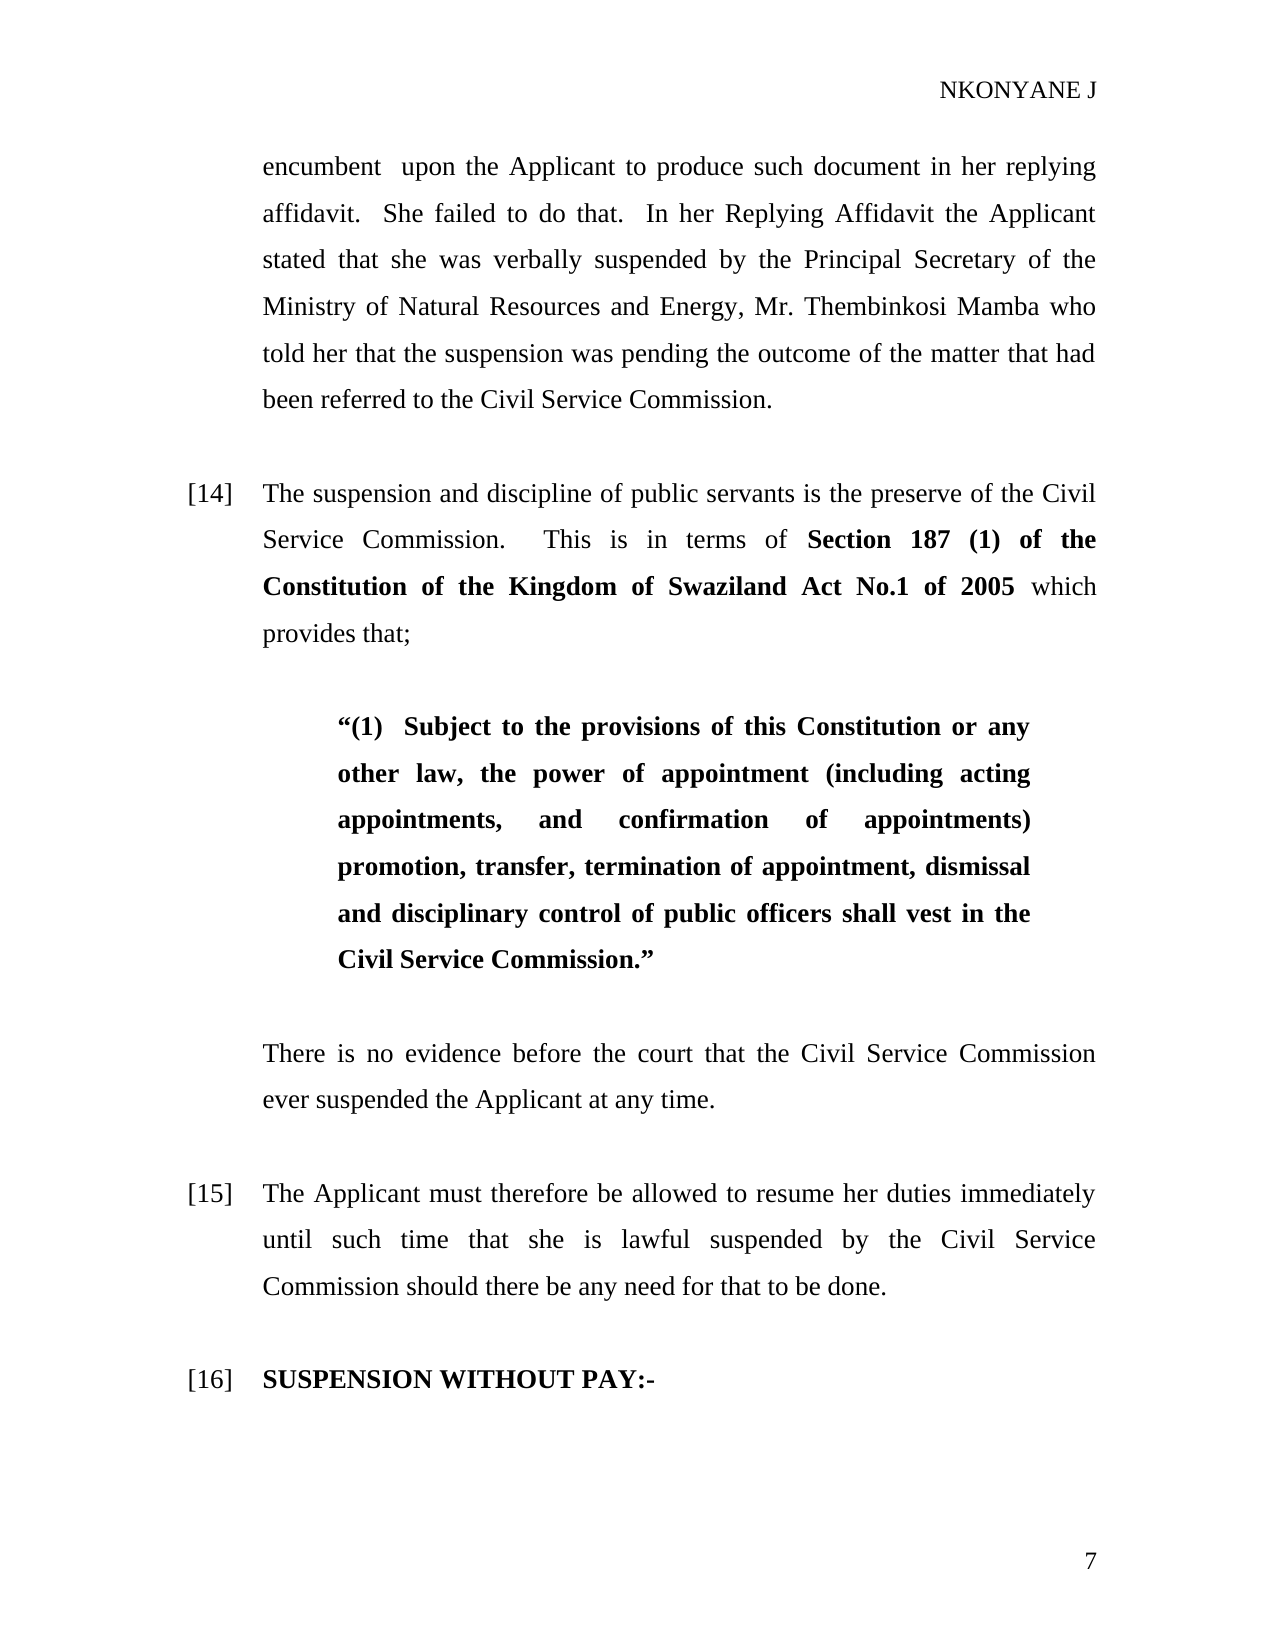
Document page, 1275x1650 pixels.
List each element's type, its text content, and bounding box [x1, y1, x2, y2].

text “(1) Subject to the provisions of this Constitution or any other law, the power of appointment (including acting appointments, and confirmation of appointments) promotion, transfer, termination of appointment, dismissal and disciplinary control of public officers shall vest in the Civil Service Commission.” [337, 710, 1031, 974]
text [14] The suspension and discipline of public servants is the preserve of the Civil Service Commission. This is in terms of Section 187 (1) of the Constitution of the Kingdom of Swaziland Act No.1 of 2005 which provides that; [187, 477, 1097, 648]
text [262, 150, 1097, 414]
text There is no evidence before the court that the Civil Service Commission ever suspended the Applicant at any time. [262, 1037, 1097, 1114]
text [15] The Applicant must therefore be allowed to resume her duties immediately until such time that she is lawful suspended by the Civil Service Commission should there be any need for that to be done. [187, 1177, 1097, 1301]
text [16] SUSPENSION WITHOUT PAY:- [187, 1363, 1097, 1394]
